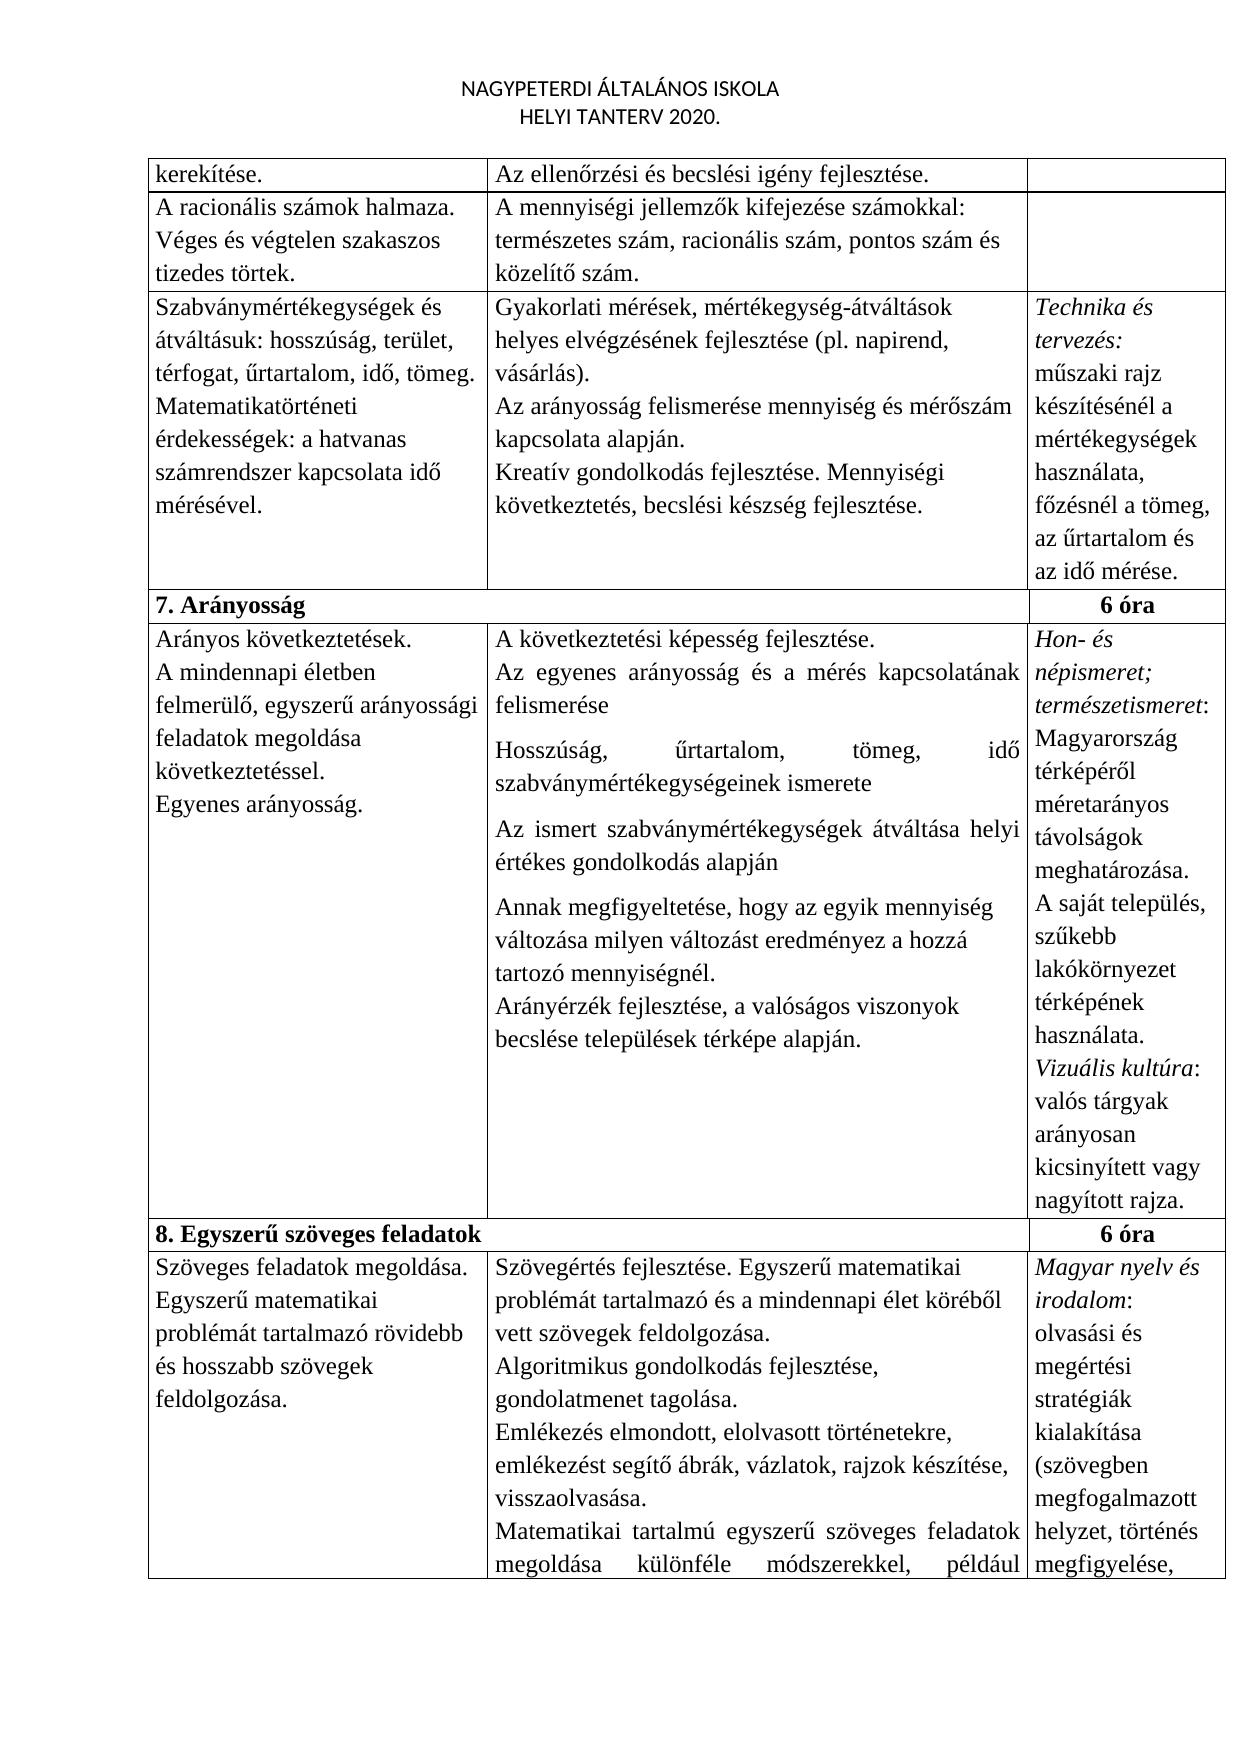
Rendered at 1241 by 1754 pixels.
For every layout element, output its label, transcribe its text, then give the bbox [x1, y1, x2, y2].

table_cell A következtetési képesség fejlesztése. Az egyenes arányosság és a mérés kapcsolatának felismerése Hosszúság, űrtartalom, tömeg, idő szabványmértékegységeinek ismerete Az ismert szabványmértékegységek átváltása helyi értékes gondolkodás alapján Annak megfigyeltetése, hogy az egyik mennyiség változása milyen változást eredményez a hozzá tartozó mennyiségnél. Arányérzék fejlesztése, a valóságos viszonyok becslése települések térképe alapján. [488, 624, 1027, 1218]
table_cell Hon- és népismeret; természetismeret: Magyarország térképéről méretarányos távolságok meghatározása. A saját település, szűkebb lakókörnyezet térképének használata. Vizuális kultúra: valós tárgyak arányosan kicsinyített vagy nagyított rajza. [1028, 624, 1225, 1218]
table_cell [149, 1252, 487, 1578]
table_cell 6 óra [1030, 590, 1225, 623]
table_cell Technika és tervezés: műszaki rajz készítésénél a mértékegységek használata, főzésnél a tömeg, az űrtartalom és az idő mérése. [1028, 292, 1225, 589]
table_cell A mennyiségi jellemzők kifejezése számokkal: természetes szám, racionális szám, pontos szám és közelítő szám. [488, 193, 1027, 291]
table_cell 6 óra [1030, 1219, 1225, 1251]
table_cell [488, 159, 1027, 191]
table_cell [1028, 193, 1225, 291]
table_cell 8. Egyszerű szöveges feladatok [149, 1219, 1029, 1251]
table_cell A racionális számok halmaza. Véges és végtelen szakaszos tizedes törtek. [149, 193, 487, 291]
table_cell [1028, 1252, 1225, 1578]
table_cell 7. Arányosság [149, 590, 1029, 623]
table_cell Gyakorlati mérések, mértékegység-átváltások helyes elvégzésének fejlesztése (pl. napirend, vásárlás). Az arányosság felismerése mennyiség és mérőszám kapcsolata alapján. Kreatív gondolkodás fejlesztése. Mennyiségi következtetés, becslési készség fejlesztése. [488, 292, 1027, 589]
table_cell Szabványmértékegységek és átváltásuk: hosszúság, terület, térfogat, űrtartalom, idő, tömeg. Matematikatörténeti érdekességek: a hatvanas számrendszer kapcsolata idő mérésével. [149, 292, 487, 589]
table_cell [488, 1252, 1027, 1578]
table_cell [149, 159, 487, 191]
table_cell Arányos következtetések. A mindennapi életben felmerülő, egyszerű arányossági feladatok megoldása következtetéssel. Egyenes arányosság. [149, 624, 487, 1218]
table_cell [1028, 159, 1225, 191]
